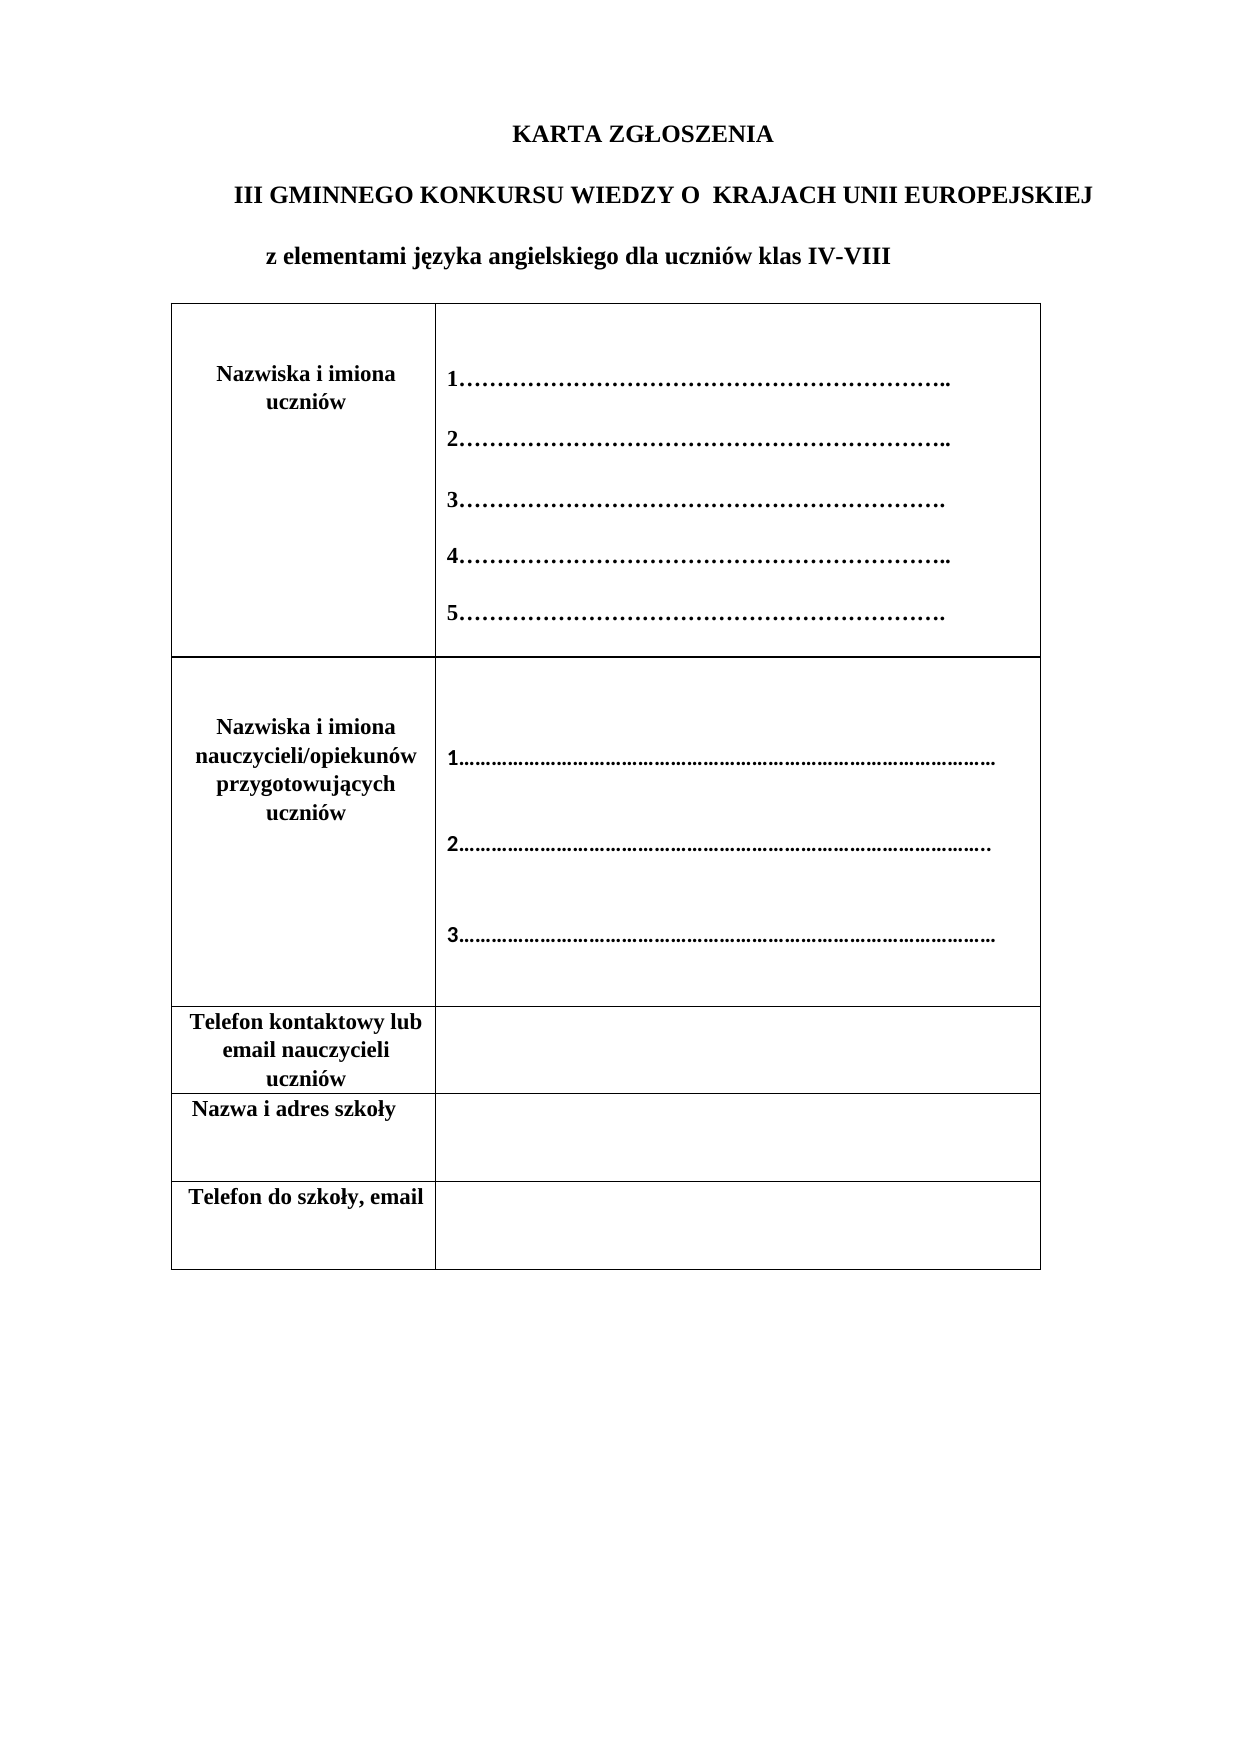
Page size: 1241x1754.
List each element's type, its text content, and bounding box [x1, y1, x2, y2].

table_header Nazwiska i imiona uczniów [172, 304, 435, 656]
table_cell [436, 1007, 1040, 1093]
table_cell [436, 1094, 1040, 1181]
table_cell 1……………………………………………………………………………………… 2…………………………………………………………………………………….. 3……………………………………………………………………………………… [436, 658, 1040, 1006]
table_cell [436, 1182, 1040, 1269]
table_cell Nazwa i adres szkoły [172, 1094, 435, 1181]
table_header 1……………………………………………………….. 2……………………………………………………….. 3………………………………………………………. 4……………………………………………………….. 5………………………………………………………. [436, 304, 1040, 656]
table_cell Telefon do szkoły, email [172, 1182, 435, 1269]
table_cell Nazwiska i imiona nauczycieli/opiekunów przygotowujących uczniów [172, 658, 435, 1006]
text z elementami języka angielskiego dla uczniów klas IV-VIII [193, 241, 1093, 270]
text KARTA ZGŁOSZENIA [435, 119, 851, 148]
table_cell Telefon kontaktowy lub email nauczycieli uczniów [172, 1007, 435, 1093]
text III GMINNEGO KONKURSU WIEDZY O KRAJACH UNII EUROPEJSKIEJ [118, 180, 1093, 209]
